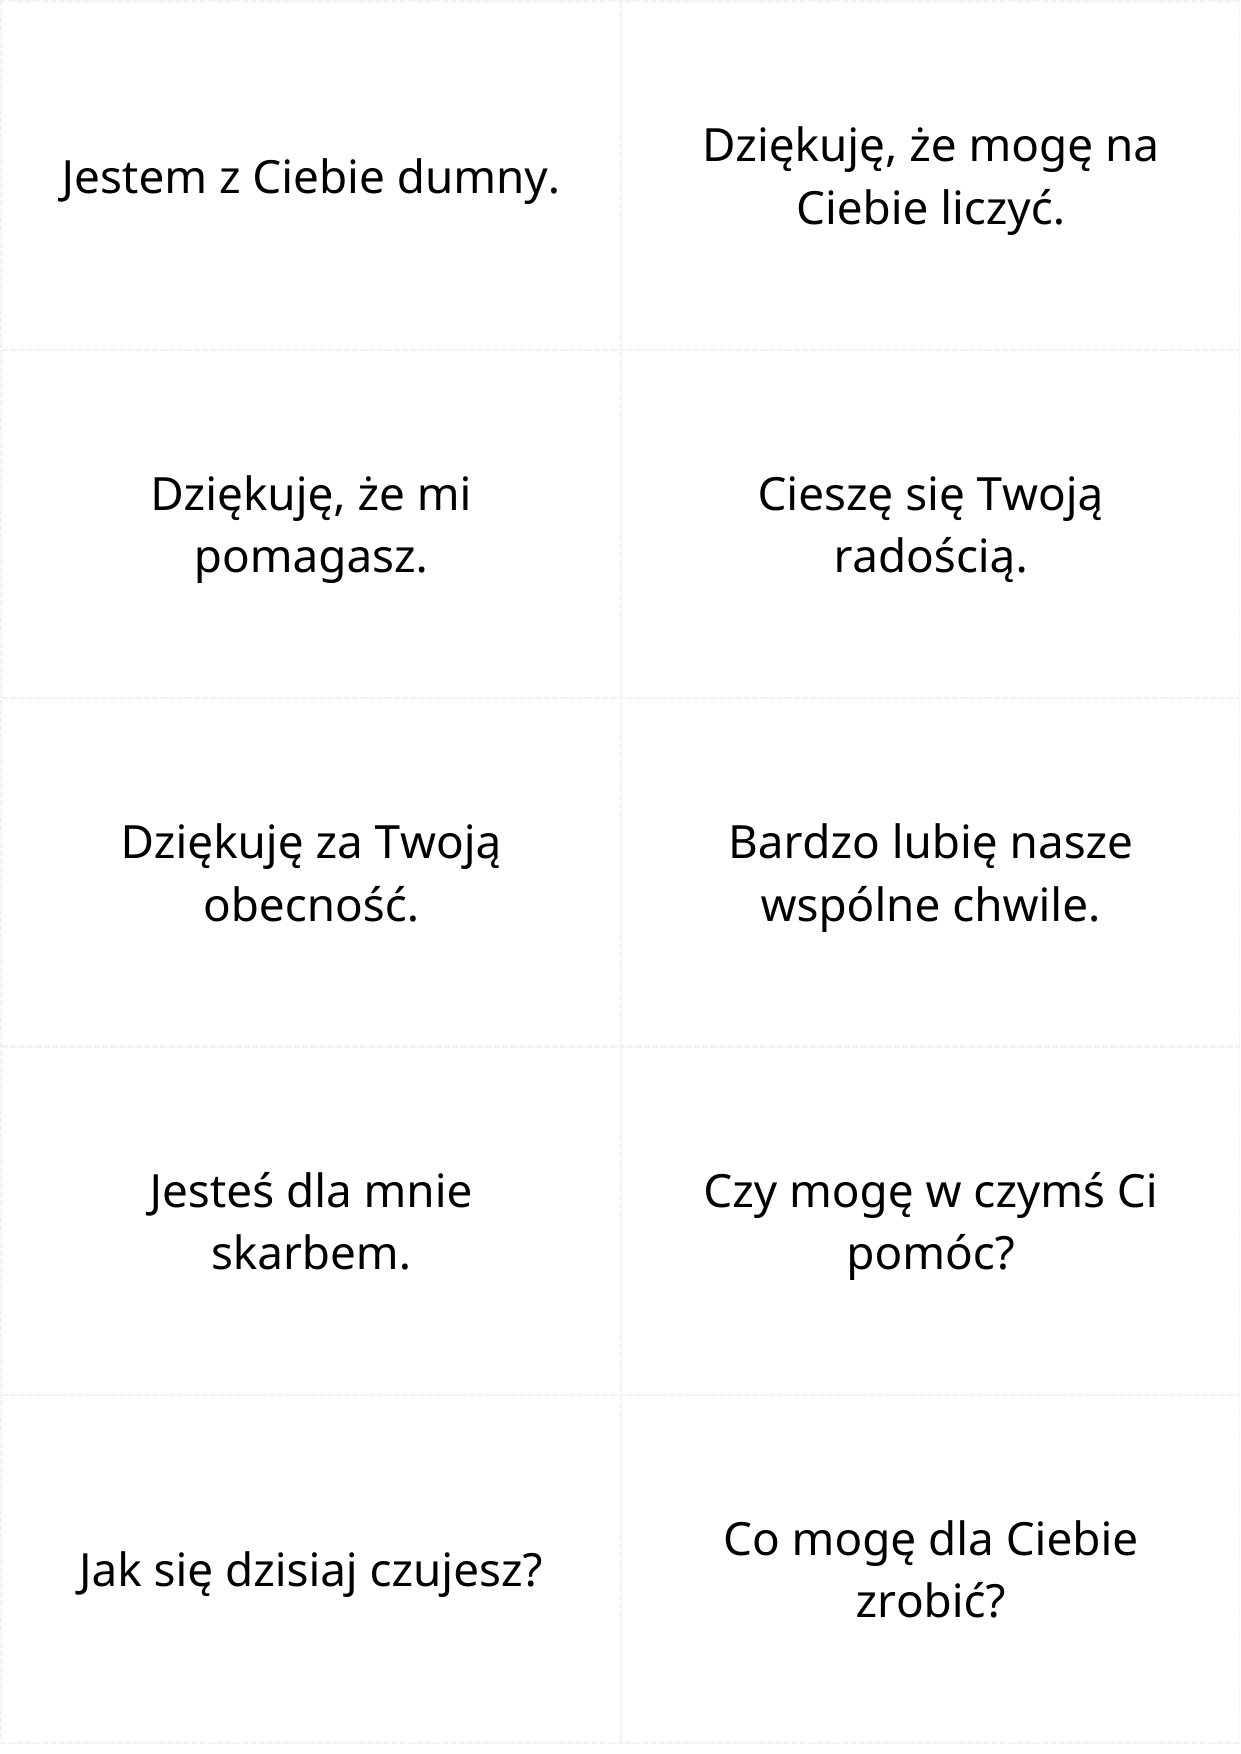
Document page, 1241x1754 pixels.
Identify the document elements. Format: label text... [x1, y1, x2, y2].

table_cell Co mogę dla Ciebie zrobić? [621, 1394, 1240, 1742]
table_cell Bardzo lubię nasze wspólne chwile. [621, 697, 1240, 1045]
table_cell Jesteś dla mnie skarbem. [1, 1045, 621, 1394]
table_cell Czy mogę w czymś Ci pomóc? [621, 1045, 1240, 1394]
table_cell Dziękuję za Twoją obecność. [1, 697, 621, 1045]
table_cell Cieszę się Twoją radością. [621, 349, 1240, 697]
table_cell Jestem z Ciebie dumny. [1, 0, 621, 348]
table_cell Jak się dzisiaj czujesz? [1, 1394, 621, 1742]
table_cell Dziękuję, że mi pomagasz. [1, 349, 621, 697]
table_cell Dziękuję, że mogę na Ciebie liczyć. [621, 0, 1240, 348]
